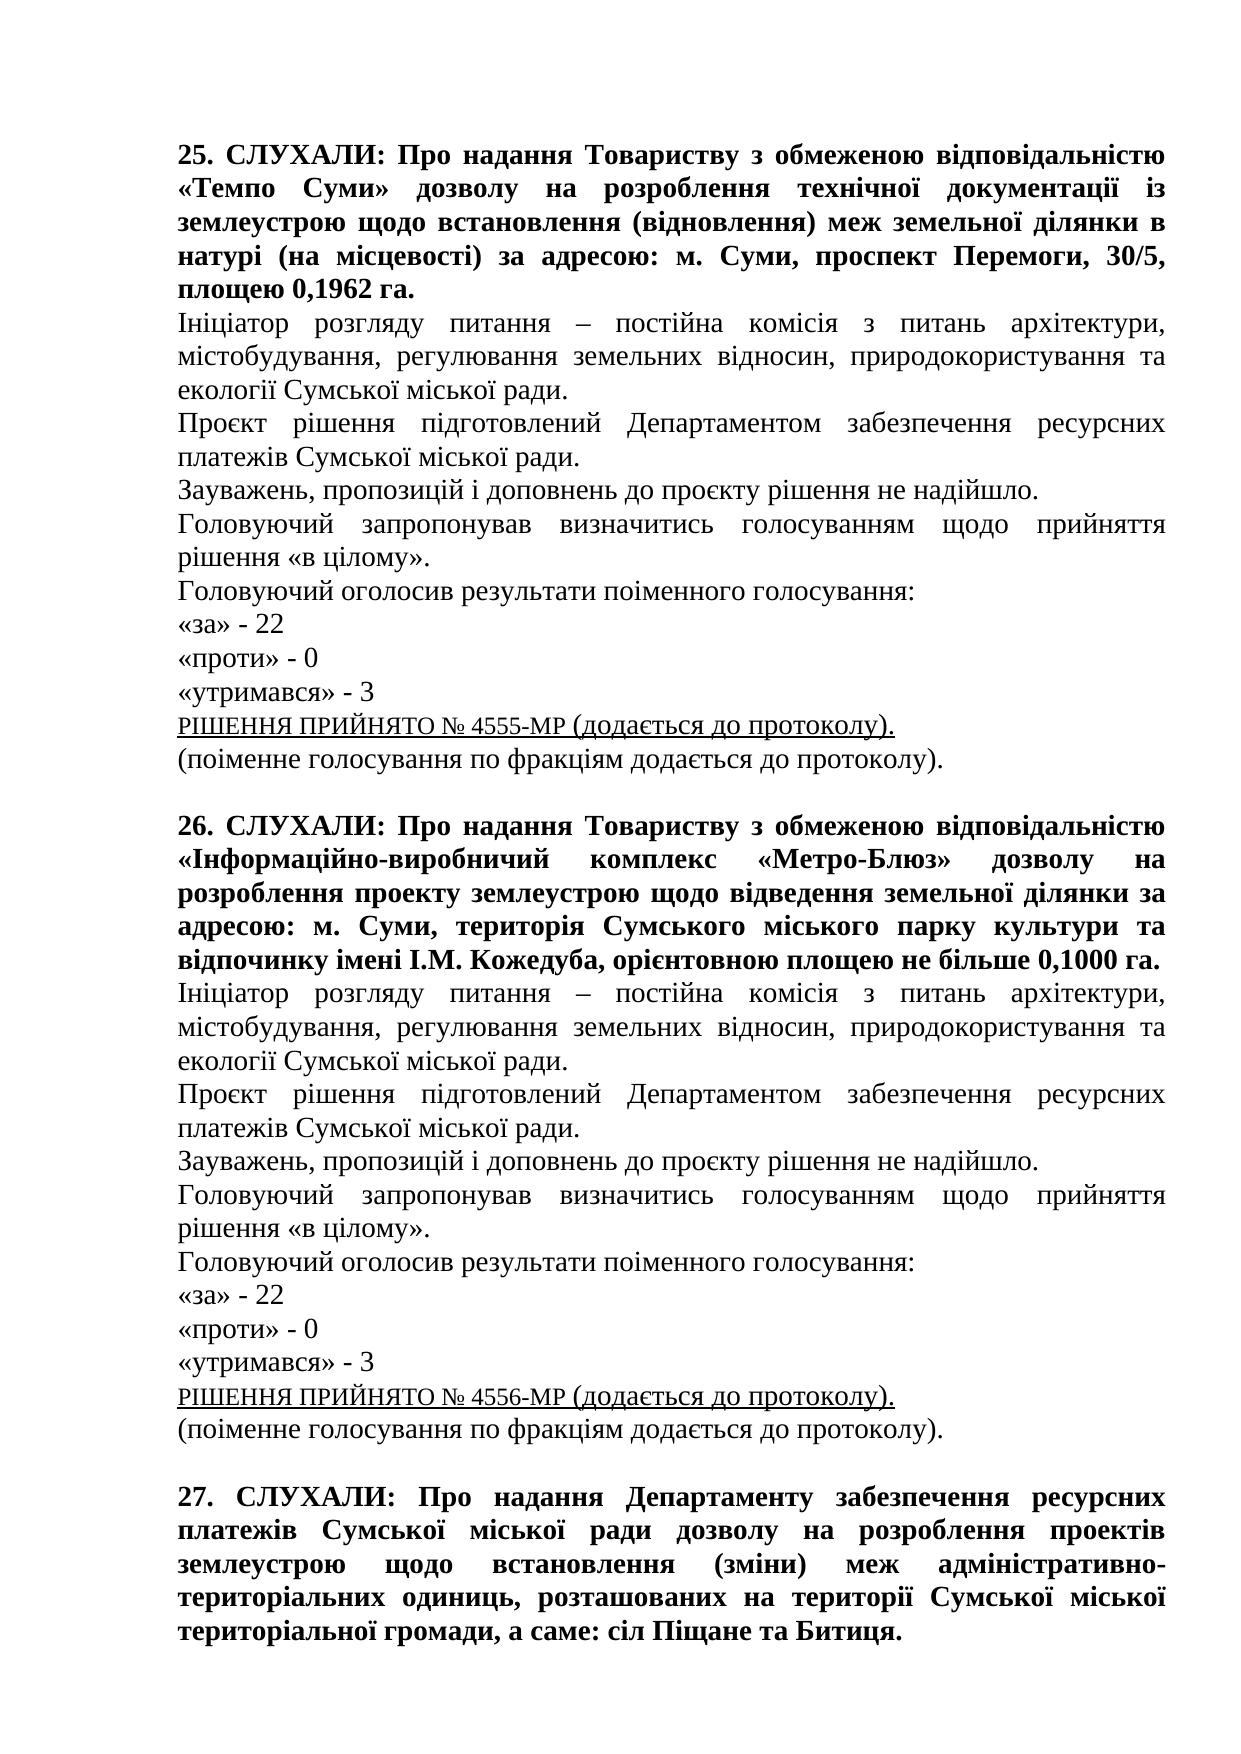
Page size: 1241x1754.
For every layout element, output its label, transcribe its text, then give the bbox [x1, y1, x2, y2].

text Головуючий оголосив результати поіменного голосування: [177, 573, 1167, 607]
text РІШЕННЯ ПРИЙНЯТО № 4556-МР (додається до протоколу). [177, 1378, 1167, 1412]
text «утримався» - 3 [177, 1344, 1167, 1378]
text 27. СЛУХАЛИ: Про надання Департаменту забезпечення ресурсних платежів Сумської міської ради дозволу на розроблення проектів землеустрою щодо встановлення (зміни) меж адміністративно-територіальних одиниць, розташованих на території Сумської міської територіальної громади, а саме: сіл Піщане та Битиця. [177, 1479, 1167, 1646]
text Проєкт рішення підготовлений Департаментом забезпечення ресурсних платежів Сумської міської ради. [177, 1076, 1167, 1143]
text Головуючий запропонував визначитись голосуванням щодо прийняття рішення «в цілому». [177, 506, 1167, 573]
text «за» - 22 [177, 607, 1167, 640]
text (поіменне голосування по фракціям додається до протоколу). [177, 1412, 1167, 1445]
text «проти» - 0 [177, 1311, 1167, 1344]
text Головуючий оголосив результати поіменного голосування: [177, 1244, 1167, 1277]
text Ініціатор розгляду питання – постійна комісія з питань архітектури, містобудування, регулювання земельних відносин, природокористування та екології Сумської міської ради. [177, 305, 1167, 405]
text «утримався» - 3 [177, 674, 1167, 707]
text Зауважень, пропозицій і доповнень до проєкту рішення не надійшло. [177, 1143, 1167, 1177]
text 25. СЛУХАЛИ: Про надання Товариству з обмеженою відповідальністю «Темпо Суми» дозволу на розроблення технічної документації із землеустрою щодо встановлення (відновлення) меж земельної ділянки в натурі (на місцевості) за адресою: м. Суми, проспект Перемоги, 30/5, площею 0,1962 га. [177, 137, 1167, 305]
text Головуючий запропонував визначитись голосуванням щодо прийняття рішення «в цілому». [177, 1177, 1167, 1244]
text «проти» - 0 [177, 640, 1167, 674]
text 26. СЛУХАЛИ: Про надання Товариству з обмеженою відповідальністю «Інформаційно-виробничий комплекс «Метро-Блюз» дозволу на розроблення проекту землеустрою щодо відведення земельної ділянки за адресою: м. Суми, територія Сумського міського парку культури та відпочинку імені І.М. Кожедуба, орієнтовною площею не більше 0,1000 га. [177, 808, 1167, 976]
text Ініціатор розгляду питання – постійна комісія з питань архітектури, містобудування, регулювання земельних відносин, природокористування та екології Сумської міської ради. [177, 976, 1167, 1076]
text «за» - 22 [177, 1277, 1167, 1311]
text РІШЕННЯ ПРИЙНЯТО № 4555-МР (додається до протоколу). [177, 707, 1167, 741]
text Проєкт рішення підготовлений Департаментом забезпечення ресурсних платежів Сумської міської ради. [177, 405, 1167, 472]
text (поіменне голосування по фракціям додається до протоколу). [177, 741, 1167, 774]
text Зауважень, пропозицій і доповнень до проєкту рішення не надійшло. [177, 472, 1167, 506]
